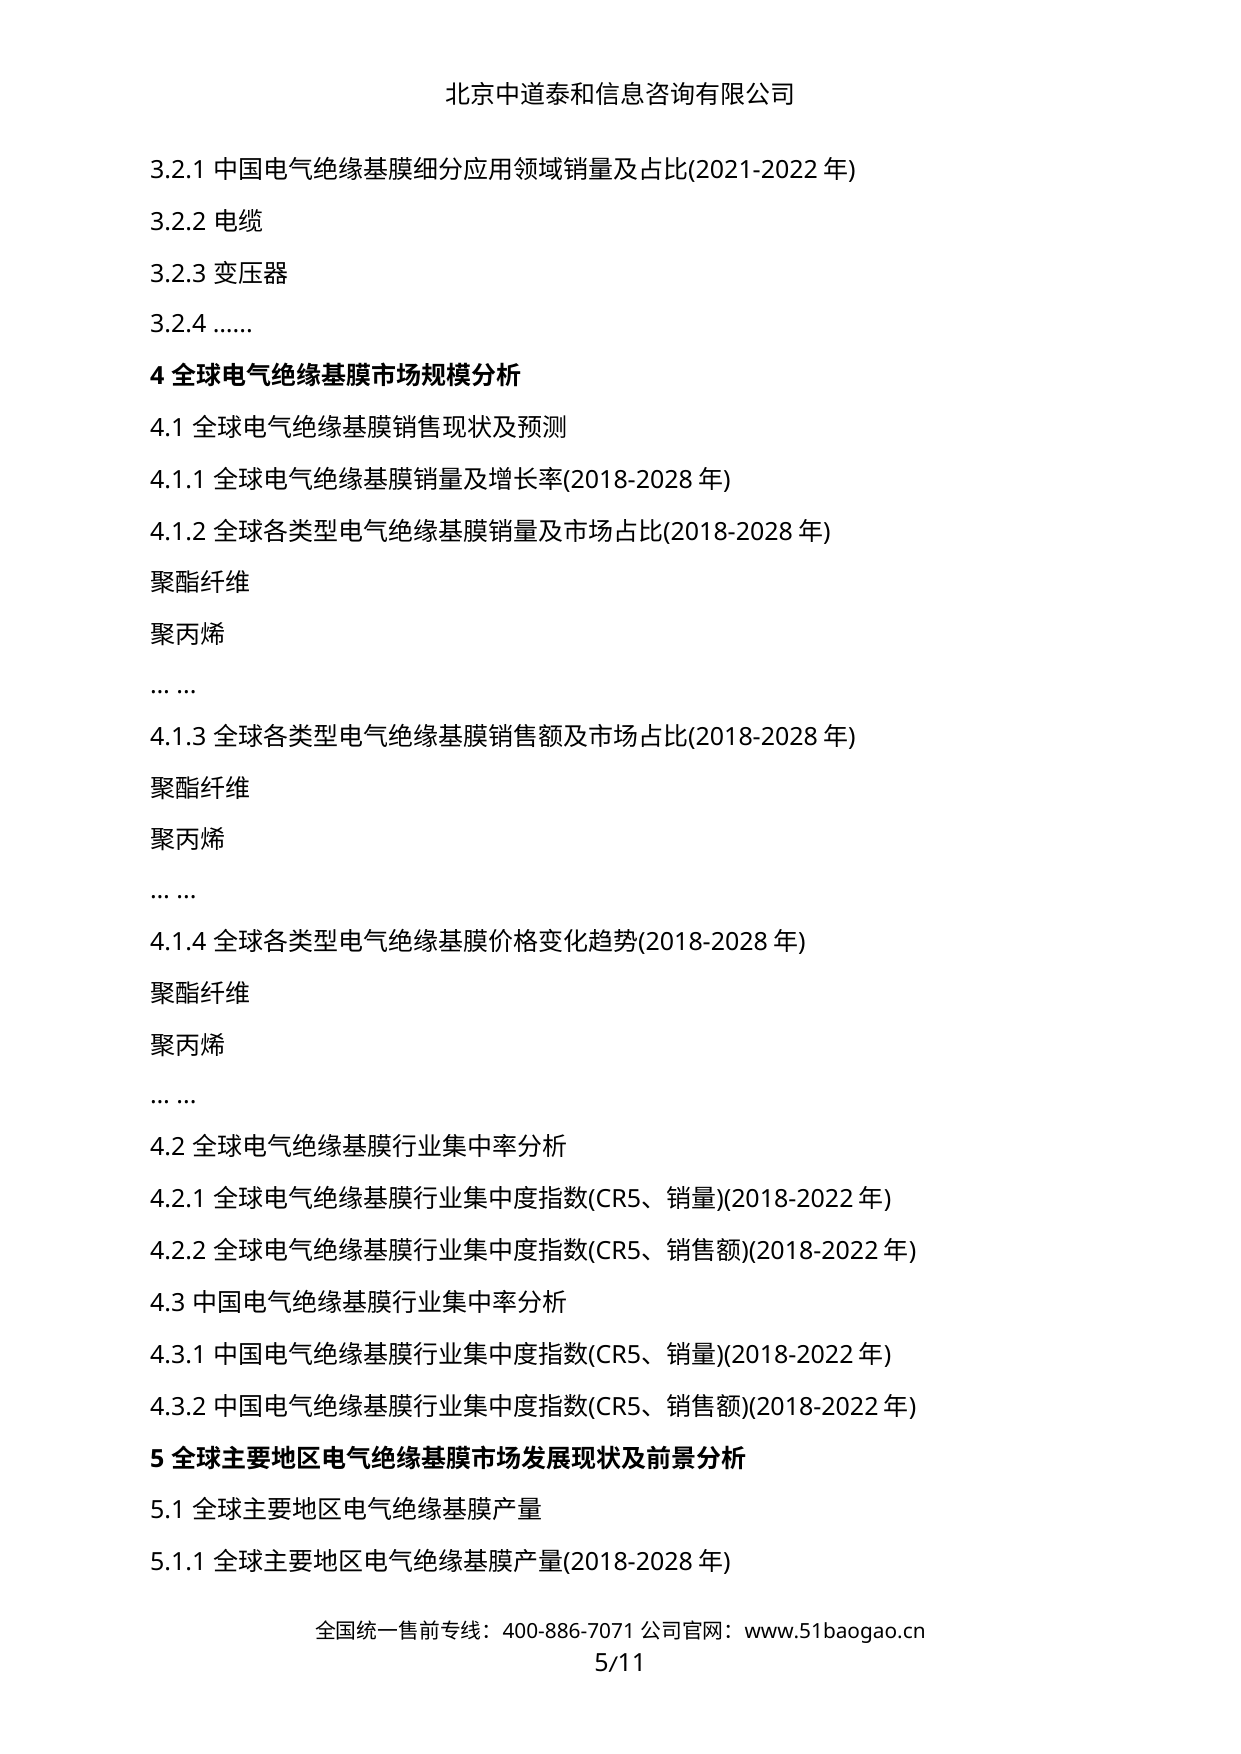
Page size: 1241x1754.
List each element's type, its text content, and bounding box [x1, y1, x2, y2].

text 5.1.1 全球主要地区电气绝缘基膜产量(2018-2028年) [150, 1542, 1090, 1578]
text 4.3.2 中国电气绝缘基膜行业集中度指数(CR5、销售额)(2018-2022年) [150, 1386, 1090, 1422]
text 聚丙烯 [150, 820, 1090, 856]
text 聚丙烯 [150, 615, 1090, 651]
text 4 全球电气绝缘基膜市场规模分析 [150, 355, 1090, 392]
text 3.2.1 中国电气绝缘基膜细分应用领域销量及占比(2021-2022年) [150, 150, 1090, 186]
text 4.1 全球电气绝缘基膜销售现状及预测 [150, 407, 1090, 443]
text … ... [150, 1077, 1090, 1111]
text 聚酯纤维 [150, 973, 1090, 1010]
text 聚酯纤维 [150, 768, 1090, 804]
text 3.2.3 变压器 [150, 254, 1090, 290]
text 4.3 中国电气绝缘基膜行业集中率分析 [150, 1282, 1090, 1319]
text 4.1.2 全球各类型电气绝缘基膜销量及市场占比(2018-2028年) [150, 511, 1090, 547]
text 5 全球主要地区电气绝缘基膜市场发展现状及前景分析 [150, 1438, 1090, 1474]
text … ... [150, 667, 1090, 701]
text 4.2.1 全球电气绝缘基膜行业集中度指数(CR5、销量)(2018-2022年) [150, 1179, 1090, 1215]
text 4.2 全球电气绝缘基膜行业集中率分析 [150, 1127, 1090, 1163]
text 3.2.2 电缆 [150, 202, 1090, 238]
text 4.3.1 中国电气绝缘基膜行业集中度指数(CR5、销量)(2018-2022年) [150, 1334, 1090, 1371]
text 4.1.3 全球各类型电气绝缘基膜销售额及市场占比(2018-2028年) [150, 716, 1090, 752]
text 4.2.2 全球电气绝缘基膜行业集中度指数(CR5、销售额)(2018-2022年) [150, 1231, 1090, 1267]
text 聚酯纤维 [150, 563, 1090, 599]
text … ... [150, 872, 1090, 906]
text 4.1.4 全球各类型电气绝缘基膜价格变化趋势(2018-2028年) [150, 922, 1090, 958]
text 聚丙烯 [150, 1025, 1090, 1062]
text 3.2.4 …... [150, 306, 1090, 340]
text 4.1.1 全球电气绝缘基膜销量及增长率(2018-2028年) [150, 459, 1090, 495]
text 5.1 全球主要地区电气绝缘基膜产量 [150, 1490, 1090, 1526]
